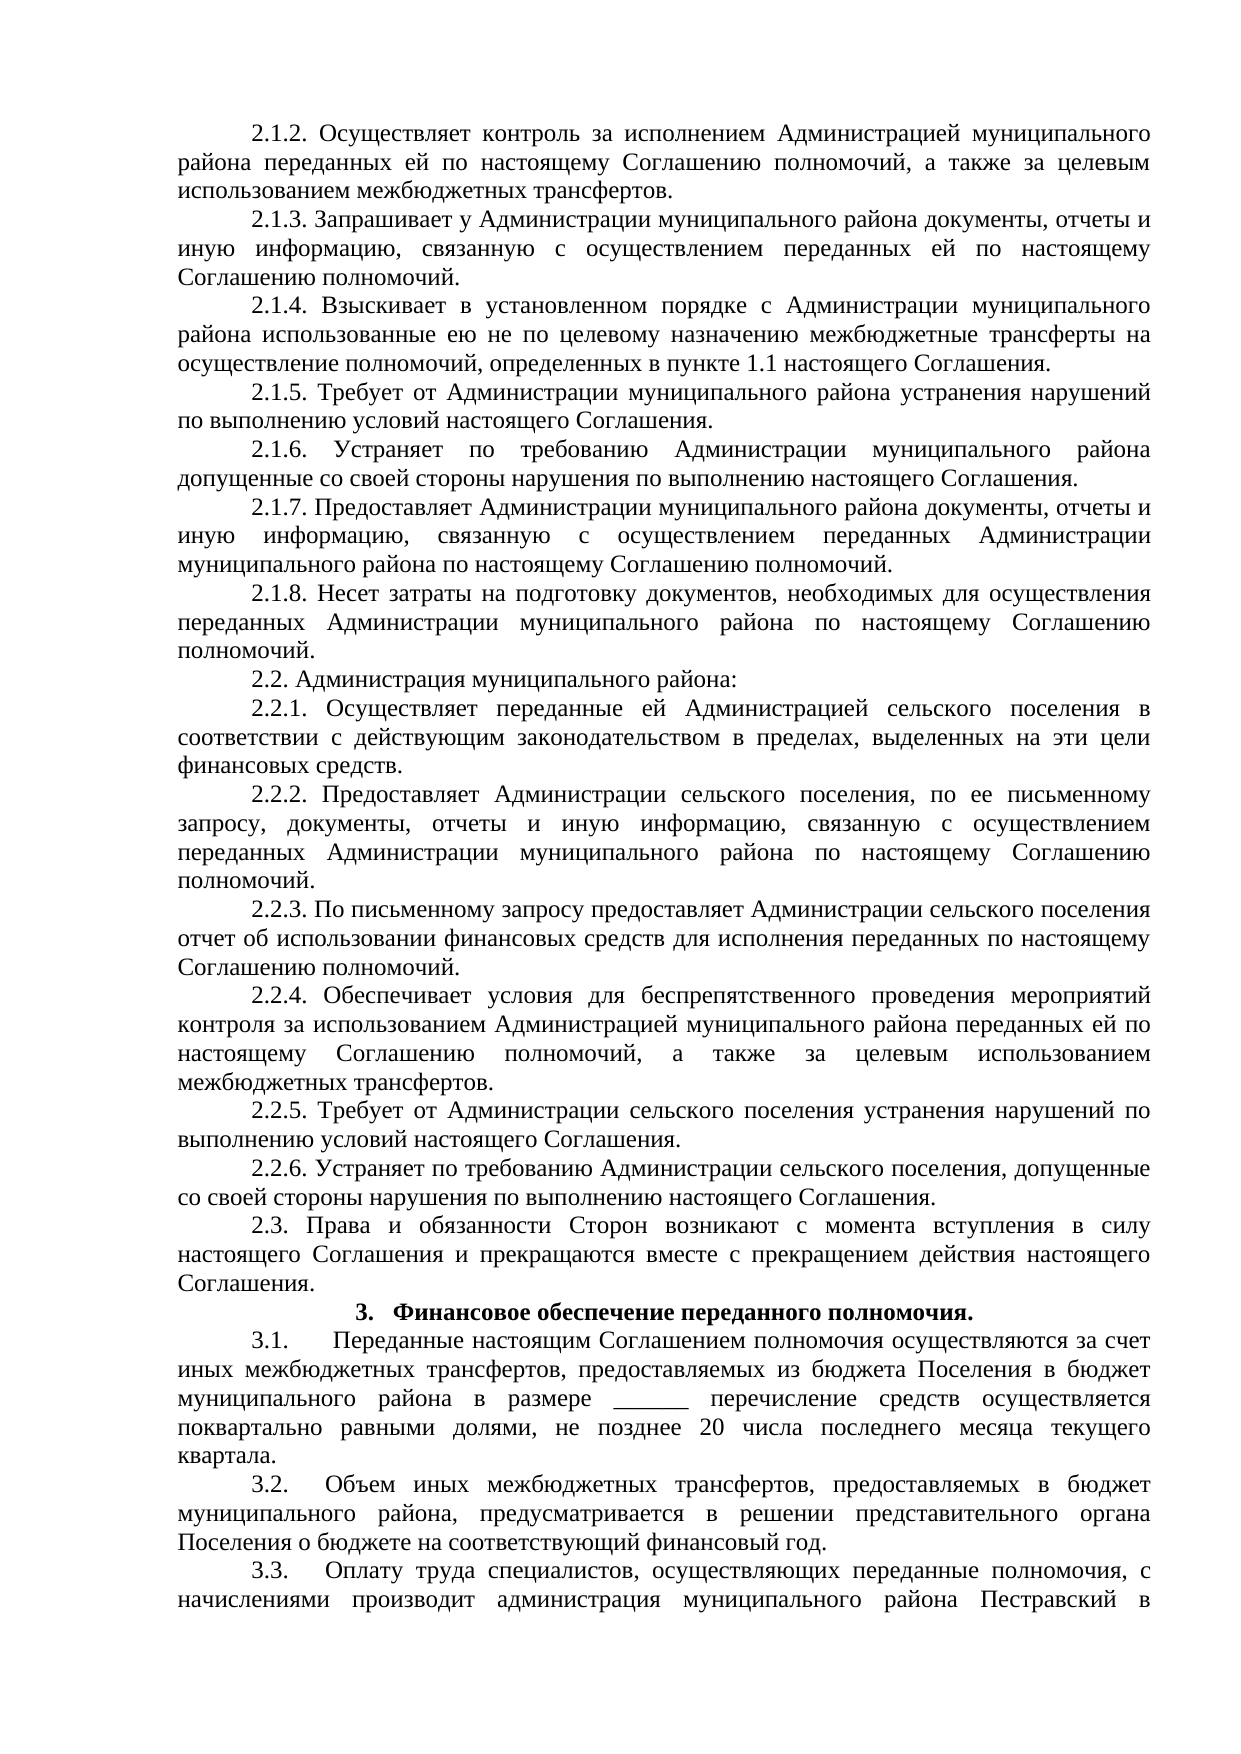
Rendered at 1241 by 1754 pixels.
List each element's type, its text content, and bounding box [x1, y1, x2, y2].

text 3.2. Объем иных межбюджетных трансфертов, предоставляемых в бюджет муниципального района, предусматривается в решении представительного органа Поселения о бюджете на соответствующий финансовый год. [177, 1469, 1152, 1556]
list Финансовое обеспечение переданного полномочия. [177, 1297, 1152, 1326]
text 2.2.2. Предоставляет Администрации сельского поселения, по ее письменному запросу, документы, отчеты и иную информацию, связанную с осуществлением переданных Администрации муниципального района по настоящему Соглашению полномочий. [177, 779, 1152, 894]
text 2.2.6. Устраняет по требованию Администрации сельского поселения, допущенные со своей стороны нарушения по выполнению настоящего Соглашения. [177, 1153, 1152, 1211]
text 2.2.1. Осуществляет переданные ей Администрацией сельского поселения в соответствии с действующим законодательством в пределах, выделенных на эти цели финансовых средств. [177, 693, 1152, 779]
text 2.1.8. Несет затраты на подготовку документов, необходимых для осуществления переданных Администрации муниципального района по настоящему Соглашению полномочий. [177, 578, 1152, 664]
text 2.1.2. Осуществляет контроль за исполнением Администрацией муниципального района переданных ей по настоящему Соглашению полномочий, а также за целевым использованием межбюджетных трансфертов. [177, 118, 1152, 204]
text 2.3. Права и обязанности Сторон возникают с момента вступления в силу настоящего Соглашения и прекращаются вместе с прекращением действия настоящего Соглашения. [177, 1211, 1152, 1297]
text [177, 1556, 1152, 1613]
text 2.1.3. Запрашивает у Администрации муниципального района документы, отчеты и иную информацию, связанную с осуществлением переданных ей по настоящему Соглашению полномочий. [177, 204, 1152, 291]
text 2.1.5. Требует от Администрации муниципального района устранения нарушений по выполнению условий настоящего Соглашения. [177, 377, 1152, 434]
text 2.1.7. Предоставляет Администрации муниципального района документы, отчеты и иную информацию, связанную с осуществлением переданных Администрации муниципального района по настоящему Соглашению полномочий. [177, 492, 1152, 578]
text 2.2.5. Требует от Администрации сельского поселения устранения нарушений по выполнению условий настоящего Соглашения. [177, 1096, 1152, 1153]
text 2.1.4. Взыскивает в установленном порядке с Администрации муниципального района использованные ею не по целевому назначению межбюджетные трансферты на осуществление полномочий, определенных в пункте 1.1 настоящего Соглашения. [177, 291, 1152, 377]
text 2.2.4. Обеспечивает условия для беспрепятственного проведения мероприятий контроля за использованием Администрацией муниципального района переданных ей по настоящему Соглашению полномочий, а также за целевым использованием межбюджетных трансфертов. [177, 981, 1152, 1096]
text 2.1.6. Устраняет по требованию Администрации муниципального района допущенные со своей стороны нарушения по выполнению настоящего Соглашения. [177, 434, 1152, 492]
text 2.2.3. По письменному запросу предоставляет Администрации сельского поселения отчет об использовании финансовых средств для исполнения переданных по настоящему Соглашению полномочий. [177, 894, 1152, 981]
text 2.2. Администрация муниципального района: [177, 664, 1152, 693]
text 3.1. Переданные настоящим Соглашением полномочия осуществляются за счет иных межбюджетных трансфертов, предоставляемых из бюджета Поселения в бюджет муниципального района в размере ______ перечисление средств осуществляется поквартально равными долями, не позднее 20 числа последнего месяца текущего квартала. [177, 1326, 1152, 1469]
